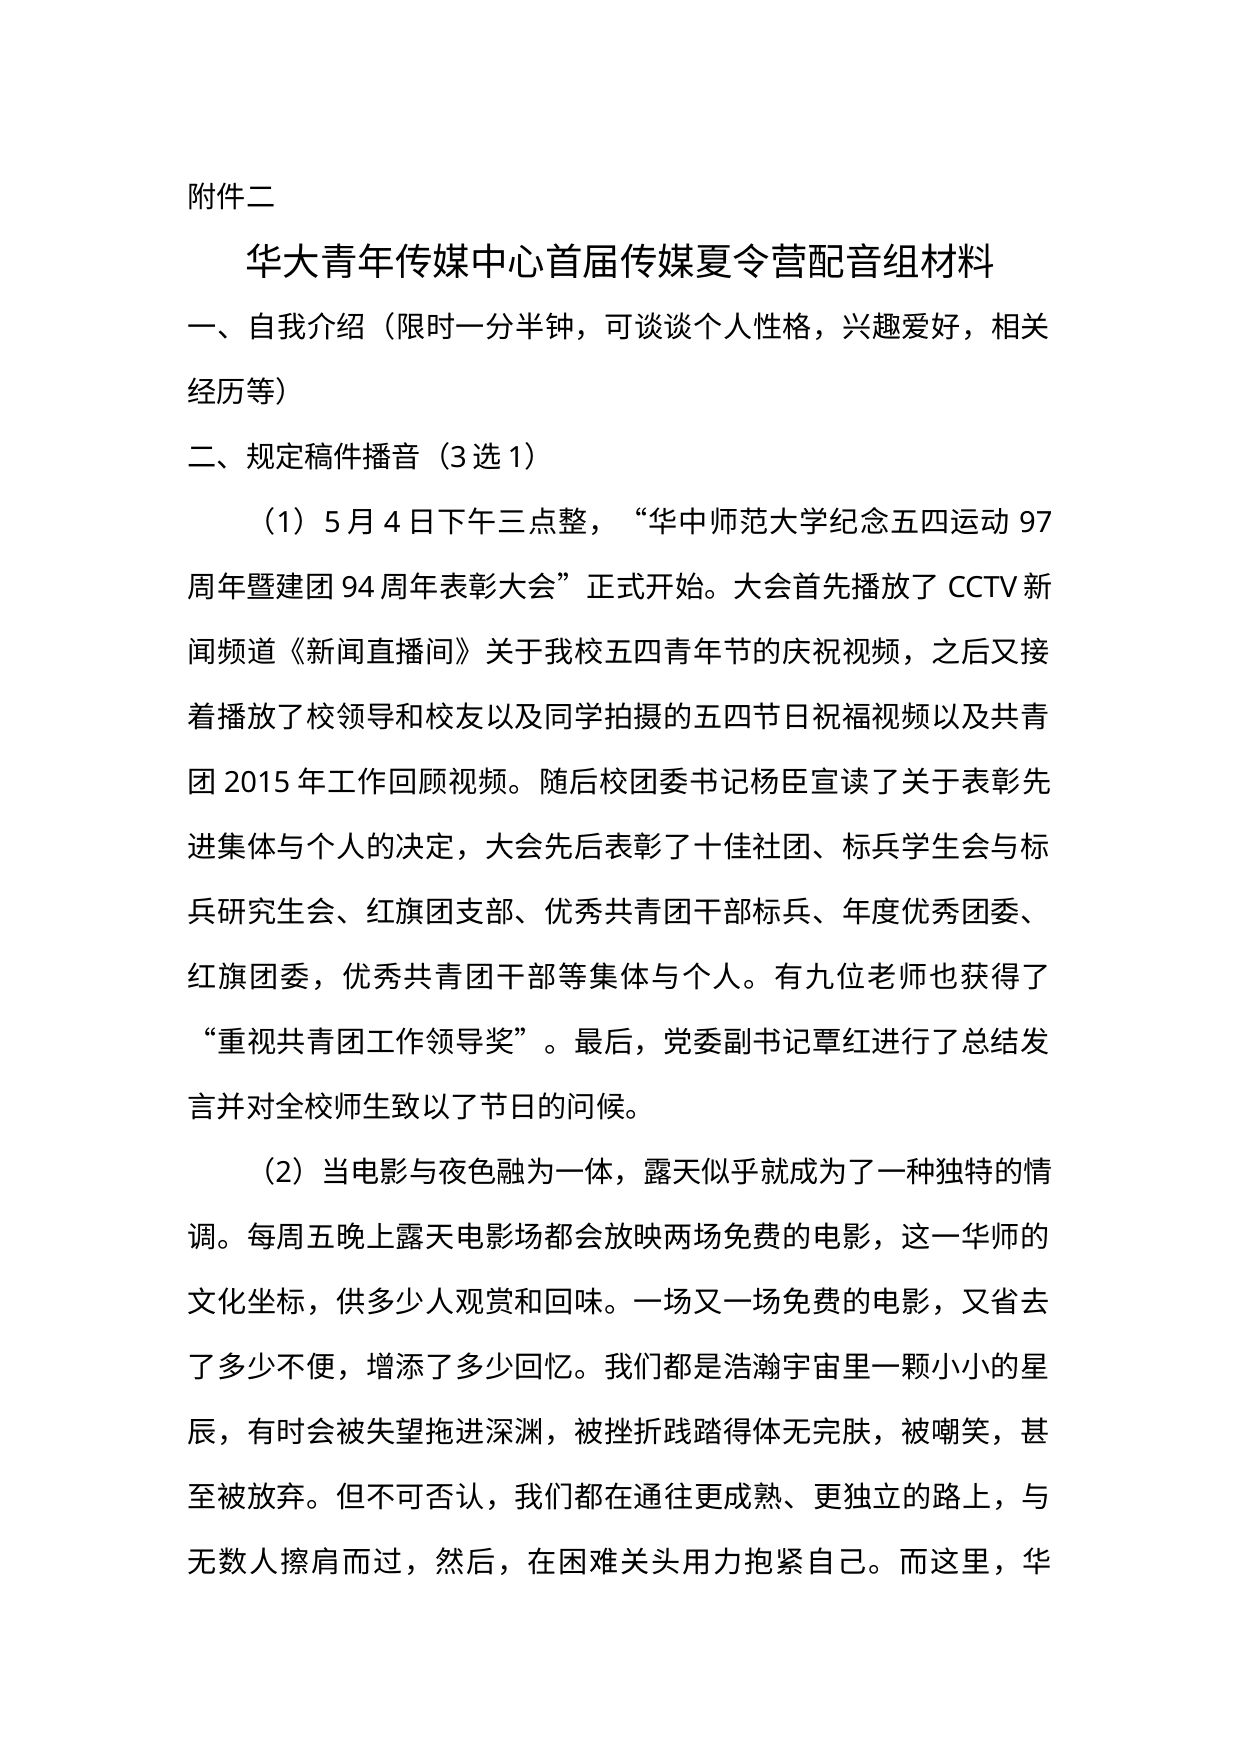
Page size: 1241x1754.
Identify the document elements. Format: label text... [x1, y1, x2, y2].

text （1）5月4日下午三点整，“华中师范大学纪念五四运动97周年暨建团94周年表彰大会”正式开始。大会首先播放了CCTV新闻频道《新闻直播间》关于我校五四青年节的庆祝视频，之后又接着播放了校领导和校友以及同学拍摄的五四节日祝福视频以及共青团2015年工作回顾视频。随后校团委书记杨臣宣读了关于表彰先进集体与个人的决定，大会先后表彰了十佳社团、标兵学生会与标兵研究生会、红旗团支部、优秀共青团干部标兵、年度优秀团委、红旗团委，优秀共青团干部等集体与个人。有九位老师也获得了“重视共青团工作领导奖”。最后，党委副书记覃红进行了总结发言并对全校师生致以了节日的问候。 [187, 487, 1053, 1137]
list 附件二 [187, 162, 1053, 227]
list 华大青年传媒中心首届传媒夏令营配音组材料 [187, 227, 1053, 292]
text 一、自我介绍（限时一分半钟，可谈谈个人性格，兴趣爱好，相关经历等） [187, 292, 1053, 422]
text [187, 1137, 1053, 1592]
text 二、规定稿件播音（3选1） [187, 422, 1053, 487]
